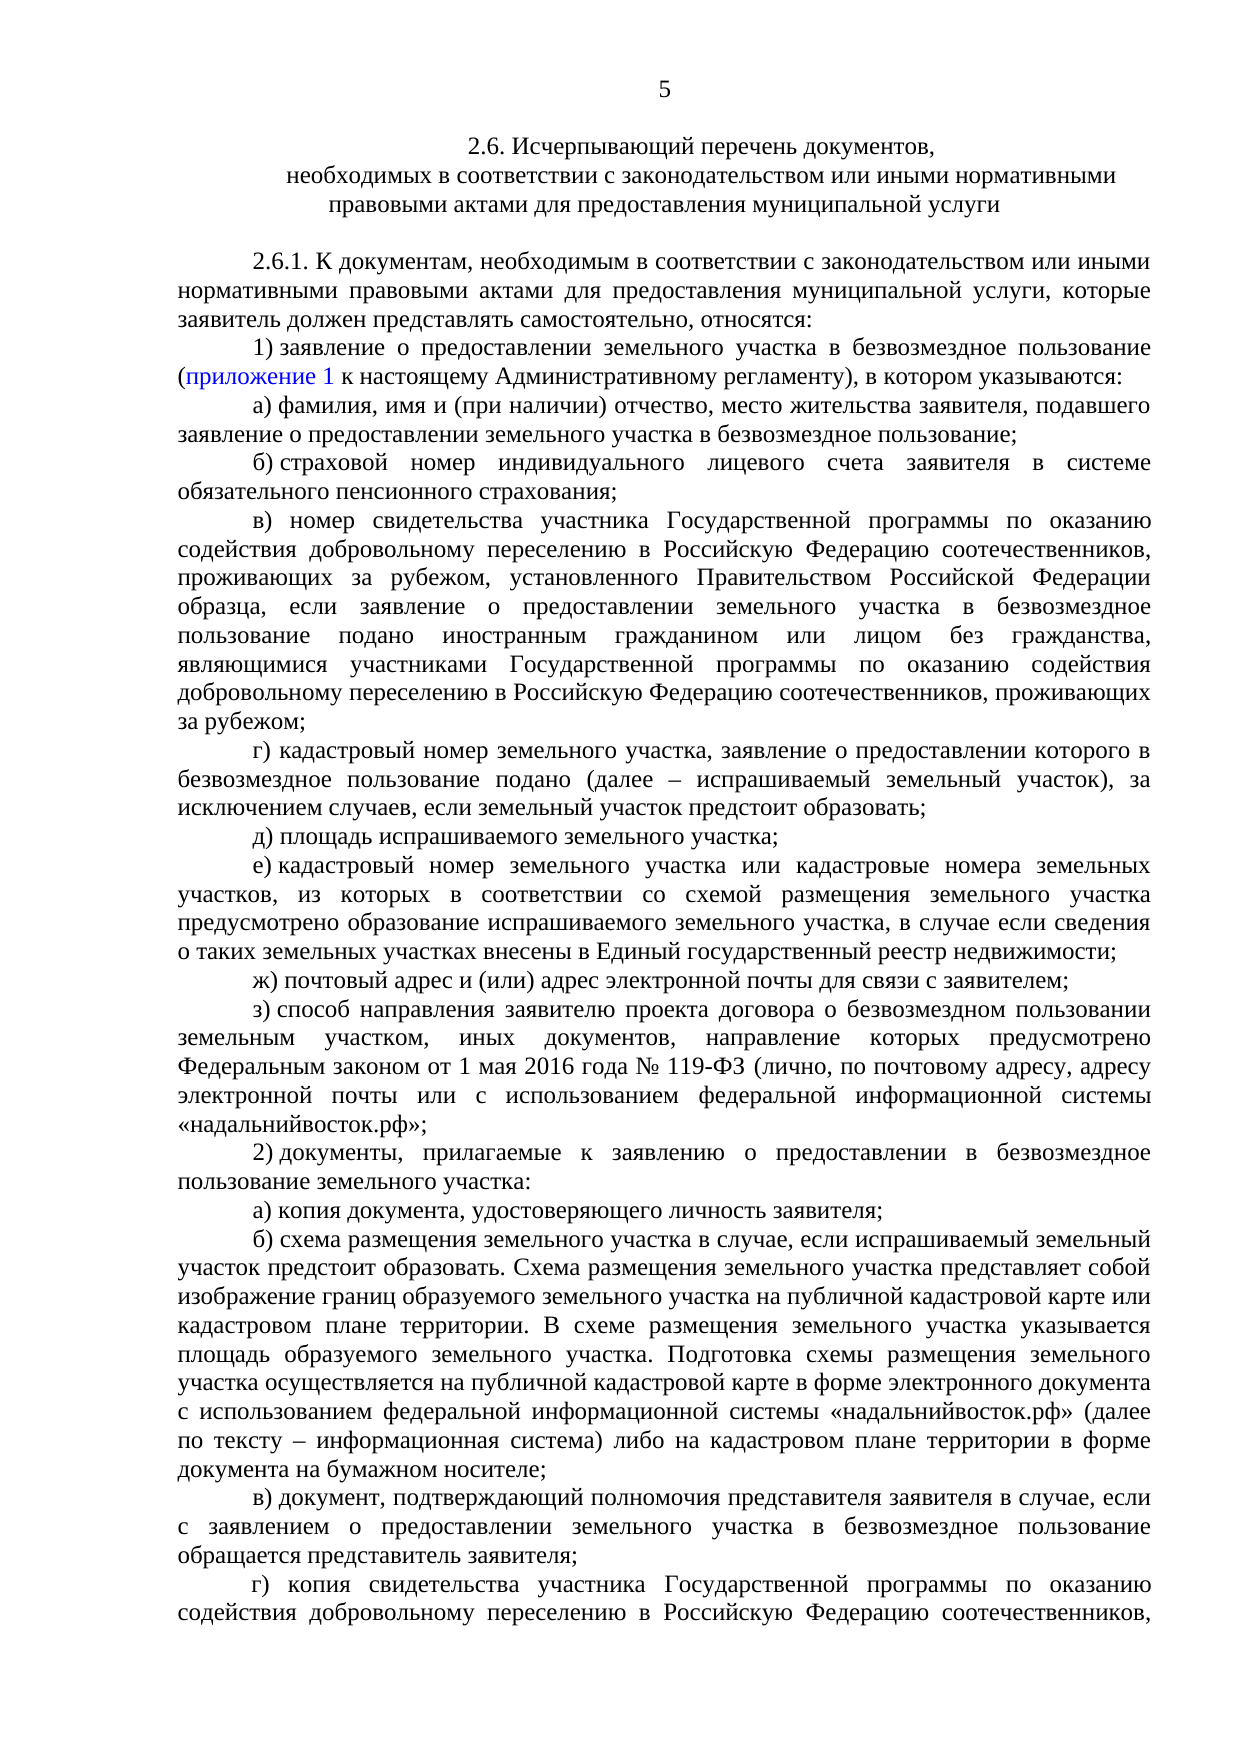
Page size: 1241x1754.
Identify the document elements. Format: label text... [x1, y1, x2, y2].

text необходимых в соответствии с законодательством или иными нормативными правовыми актами для предоставления муниципальной услуги [177, 160, 1152, 217]
text а) копия документа, удостоверяющего личность заявителя; [177, 1195, 1152, 1224]
text б) схема размещения земельного участка в случае, если испрашиваемый земельный участок предстоит образовать. Схема размещения земельного участка представляет собой изображение границ образуемого земельного участка на публичной кадастровой карте или кадастровом плане территории. В схеме размещения земельного участка указывается площадь образуемого земельного участка. Подготовка схемы размещения земельного участка осуществляется на публичной кадастровой карте в форме электронного документа с использованием федеральной информационной системы «надальнийвосток.рф» (далее по тексту – информационная система) либо на кадастровом плане территории в форме документа на бумажном носителе; [177, 1224, 1152, 1482]
text 2.6.1. К документам, необходимым в соответствии с законодательством или иными нормативными правовыми актами для предоставления муниципальной услуги, которые заявитель должен представлять самостоятельно, относятся: [177, 246, 1152, 332]
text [177, 1569, 1152, 1626]
text е) кадастровый номер земельного участка или кадастровые номера земельных участков, из которых в соответствии со схемой размещения земельного участка предусмотрено образование испрашиваемого земельного участка, в случае если сведения о таких земельных участках внесены в Единый государственный реестр недвижимости; [177, 850, 1152, 965]
text в) номер свидетельства участника Государственной программы по оказанию содействия добровольному переселению в Российскую Федерацию соотечественников, проживающих за рубежом, установленного Правительством Российской Федерации образца, если заявление о предоставлении земельного участка в безвозмездное пользование подано иностранным гражданином или лицом без гражданства, являющимися участниками Государственной программы по оказанию содействия добровольному переселению в Российскую Федерацию соотечественников, проживающих за рубежом; [177, 505, 1152, 735]
text г) кадастровый номер земельного участка, заявление о предоставлении которого в безвозмездное пользование подано (далее – испрашиваемый земельный участок), за исключением случаев, если земельный участок предстоит образовать; [177, 735, 1152, 821]
text 2) документы, прилагаемые к заявлению о предоставлении в безвозмездное пользование земельного участка: [177, 1137, 1152, 1195]
text ж) почтовый адрес и (или) адрес электронной почты для связи с заявителем; [177, 965, 1152, 994]
text в) документ, подтверждающий полномочия представителя заявителя в случае, если с заявлением о предоставлении земельного участка в безвозмездное пользование обращается представитель заявителя; [177, 1482, 1152, 1569]
text 1) заявление о предоставлении земельного участка в безвозмездное пользование (приложение 1 к настоящему Административному регламенту), в котором указываются: [177, 332, 1152, 390]
text д) площадь испрашиваемого земельного участка; [177, 821, 1152, 850]
text а) фамилия, имя и (при наличии) отчество, место жительства заявителя, подавшего заявление о предоставлении земельного участка в безвозмездное пользование; [177, 390, 1152, 447]
text з) способ направления заявителю проекта договора о безвозмездном пользовании земельным участком, иных документов, направление которых предусмотрено Федеральным законом от 1 мая 2016 года № 119-ФЗ (лично, по почтовому адресу, адресу электронной почты или с использованием федеральной информационной системы «надальнийвосток.рф»; [177, 994, 1152, 1137]
text 2.6. Исчерпывающий перечень документов, [177, 131, 1152, 160]
text б) страховой номер индивидуального лицевого счета заявителя в системе обязательного пенсионного страхования; [177, 447, 1152, 505]
